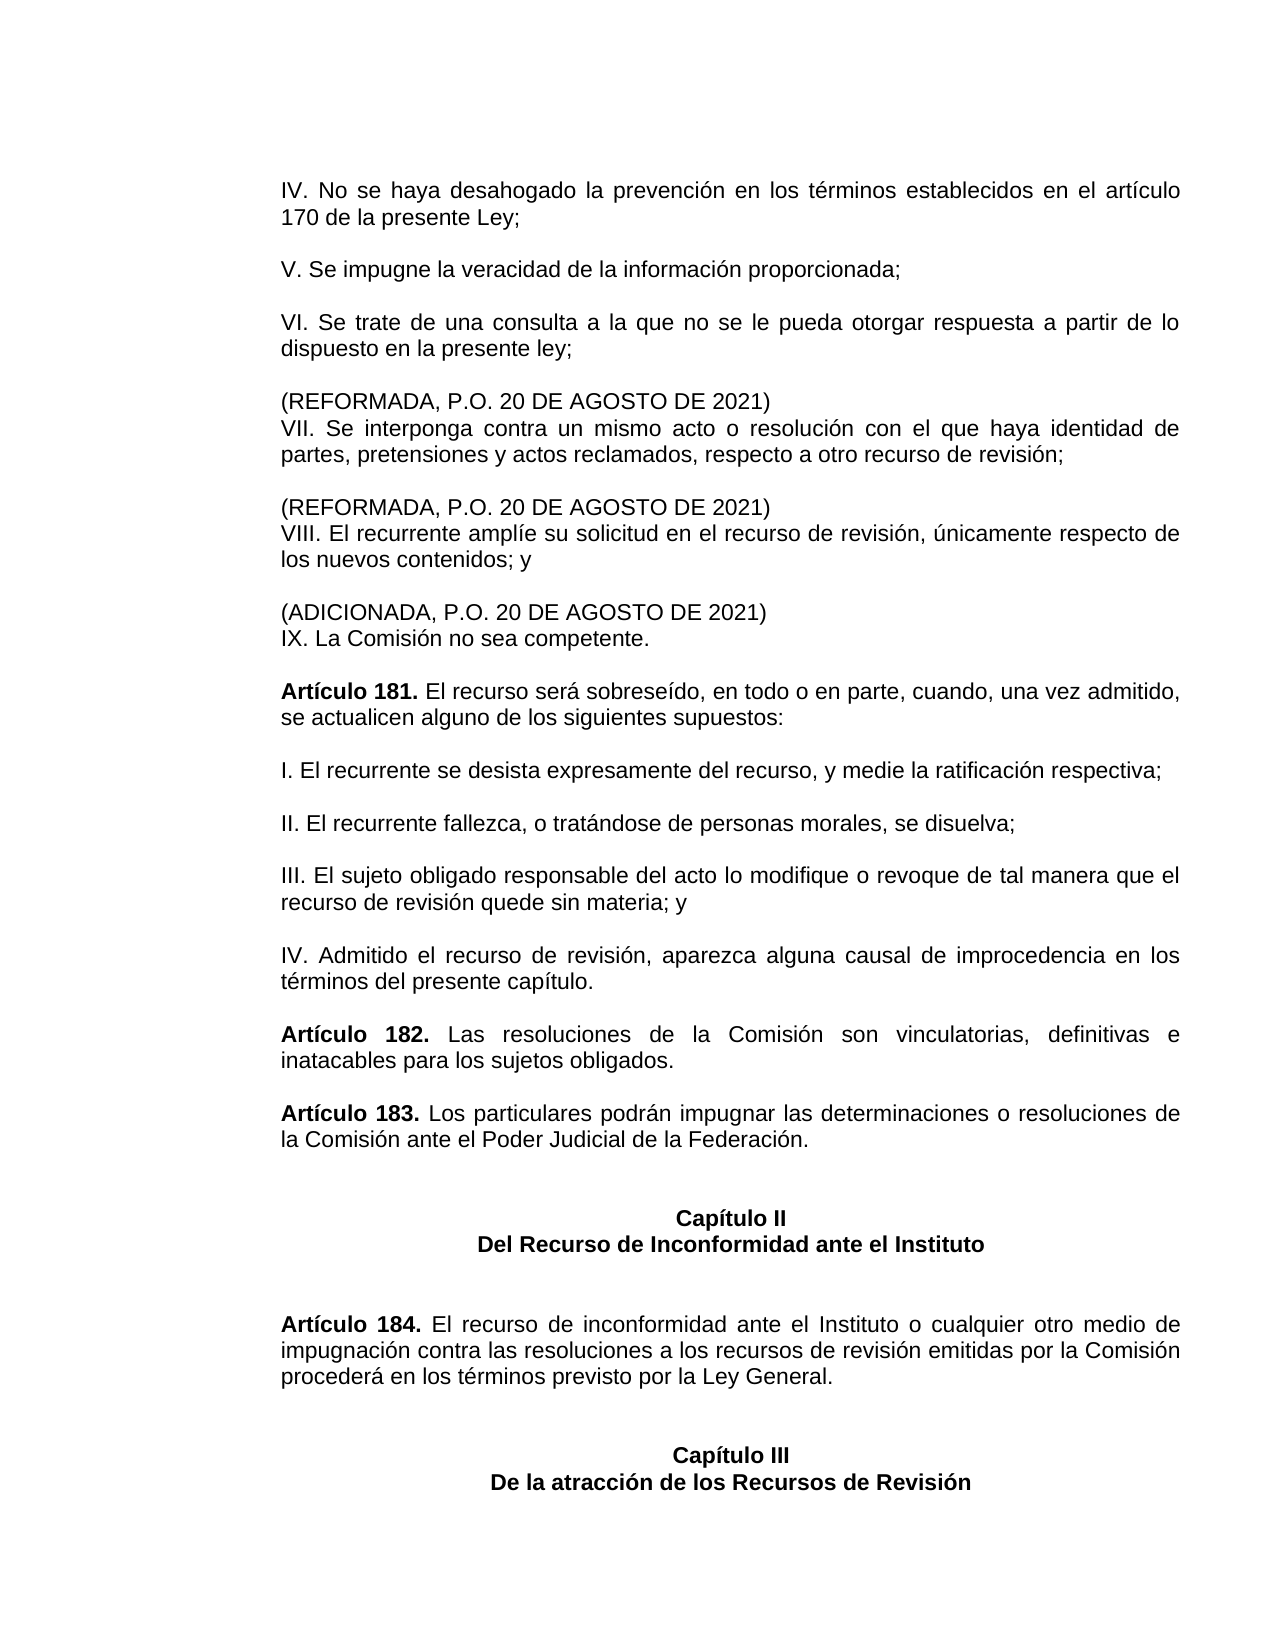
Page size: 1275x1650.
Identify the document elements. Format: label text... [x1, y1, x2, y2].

text Artículo 183. Los particulares podrán impugnar las determinaciones o resoluciones de la Comisión ante el Poder Judicial de la Federación. [281, 1100, 1181, 1152]
list V. Se impugne la veracidad de la información proporcionada; [281, 256, 1181, 283]
text (REFORMADA, P.O. 20 DE AGOSTO DE 2021) [281, 493, 1181, 520]
list I. El recurrente se desista expresamente del recurso, y medie la ratificación respectiva; [281, 757, 1181, 783]
list IV. No se haya desahogado la prevención en los términos establecidos en el artículo 170 de la presente Ley; [281, 177, 1181, 230]
text Capítulo III [281, 1442, 1181, 1469]
list III. El sujeto obligado responsable del acto lo modifique o revoque de tal manera que el recurso de revisión quede sin materia; y [281, 862, 1181, 915]
text Artículo 181. El recurso será sobreseído, en todo o en parte, cuando, una vez admitido, se actualicen alguno de los siguientes supuestos: [281, 678, 1181, 731]
text Artículo 182. Las resoluciones de la Comisión son vinculatorias, definitivas e inatacables para los sujetos obligados. [281, 1021, 1181, 1073]
text (REFORMADA, P.O. 20 DE AGOSTO DE 2021) [281, 388, 1181, 414]
list II. El recurrente fallezca, o tratándose de personas morales, se disuelva; [281, 810, 1181, 836]
text (ADICIONADA, P.O. 20 DE AGOSTO DE 2021) [281, 599, 1181, 625]
text Artículo 184. El recurso de inconformidad ante el Instituto o cualquier otro medio de impugnación contra las resoluciones a los recursos de revisión emitidas por la Comisión procederá en los términos previsto por la Ley General. [281, 1311, 1181, 1389]
text Del Recurso de Inconformidad ante el Instituto [281, 1231, 1181, 1258]
list IV. Admitido el recurso de revisión, aparezca alguna causal de improcedencia en los términos del presente capítulo. [281, 942, 1181, 994]
text VIII. El recurrente amplíe su solicitud en el recurso de revisión, únicamente respecto de los nuevos contenidos; y [281, 520, 1181, 573]
text IX. La Comisión no sea competente. [281, 625, 1181, 652]
list VI. Se trate de una consulta a la que no se le pueda otorgar respuesta a partir de lo dispuesto en la presente ley; [281, 309, 1181, 362]
text VII. Se interponga contra un mismo acto o resolución con el que haya identidad de partes, pretensiones y actos reclamados, respecto a otro recurso de revisión; [281, 414, 1181, 467]
text De la atracción de los Recursos de Revisión [281, 1469, 1181, 1495]
text Capítulo II [281, 1205, 1181, 1231]
